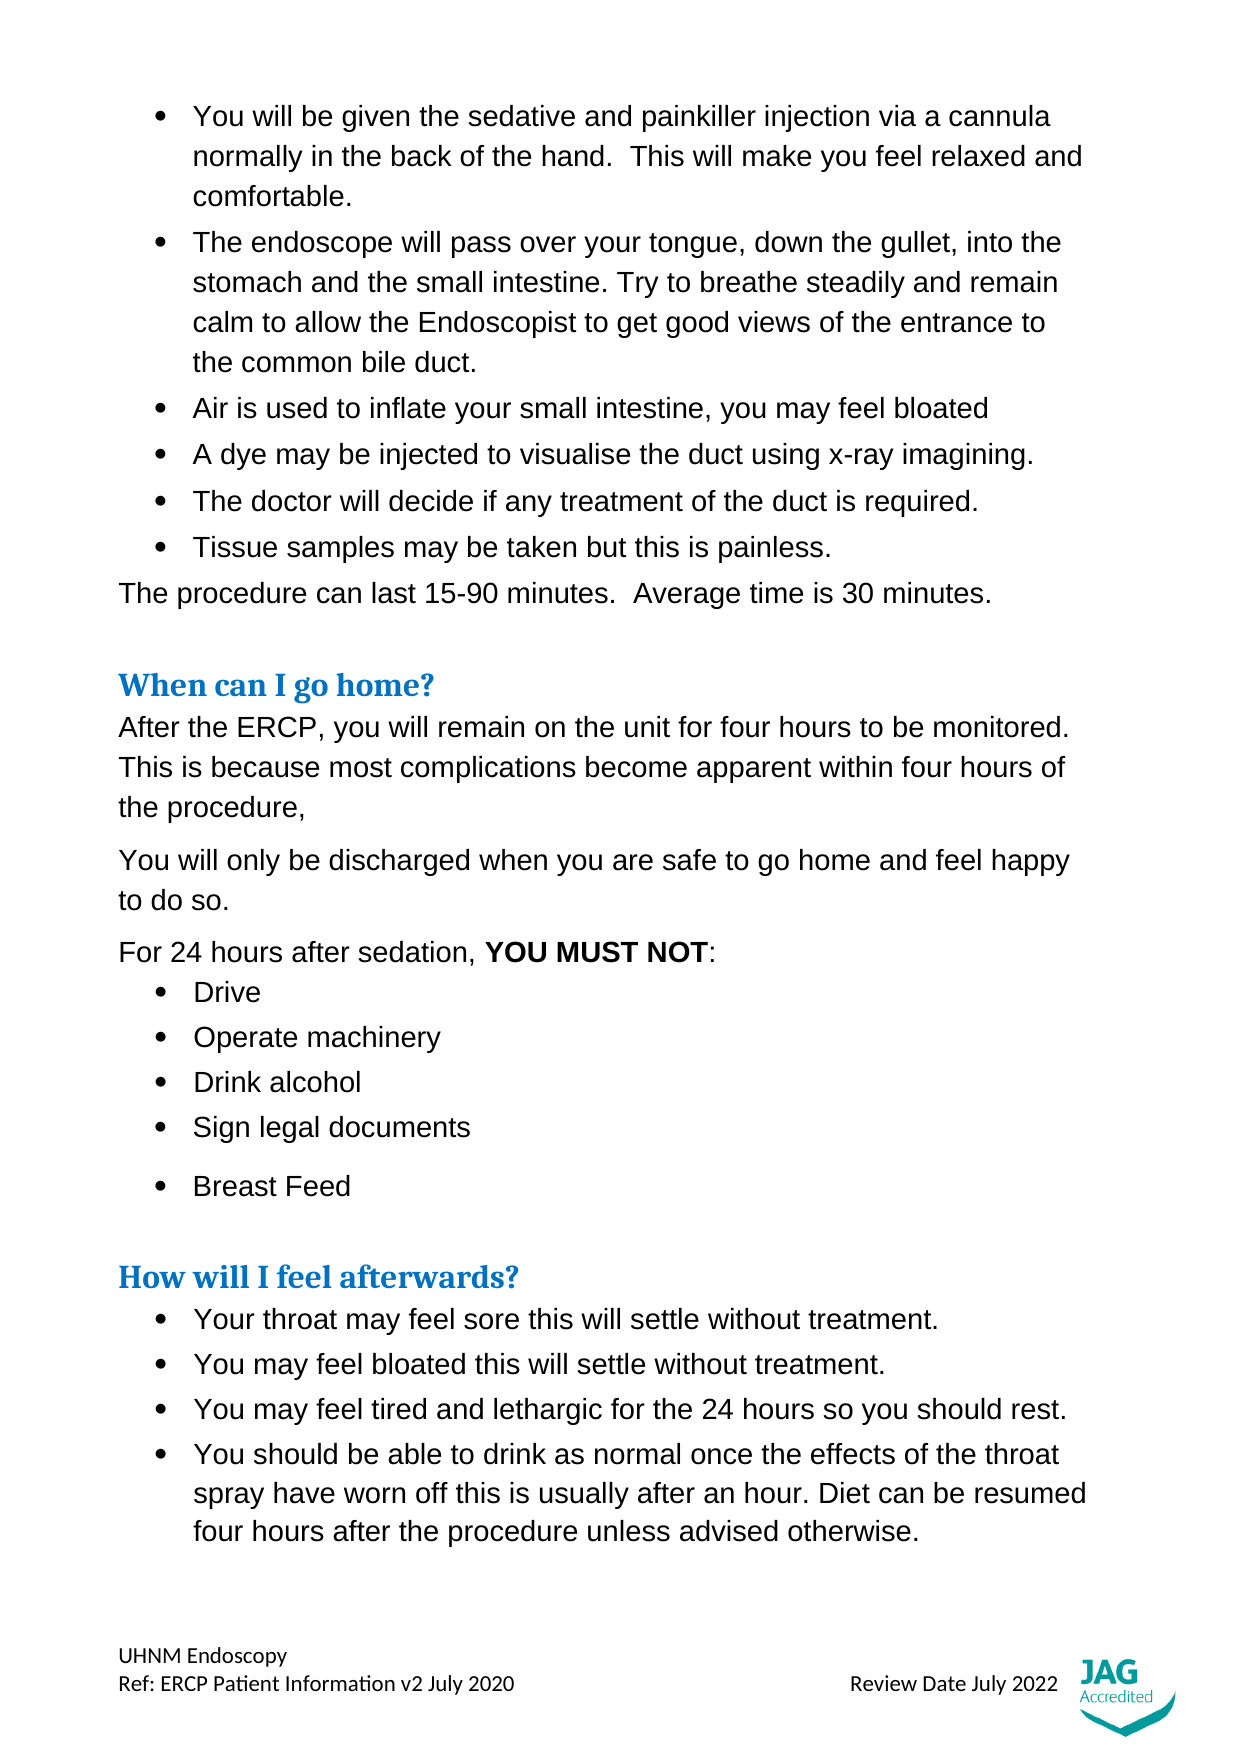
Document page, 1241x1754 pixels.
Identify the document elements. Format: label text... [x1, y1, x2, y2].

list You may feel tired and lethargic for the 24 hours so you should rest. [156, 1392, 1092, 1426]
list The endoscope will pass over your tongue, down the gullet, into the stomach and the small intestine. Try to breathe steadily and remain calm to allow the Endoscopist to get good views of the entrance to the common bile duct. [155, 225, 1092, 378]
list You may feel bloated this will settle without treatment. [156, 1347, 1092, 1381]
subtitle When can I go home? [118, 666, 1092, 705]
list Breast Feed [155, 1169, 1092, 1203]
list The doctor will decide if any treatment of the duct is required. [155, 484, 1092, 517]
list Tissue samples may be taken but this is painless. [155, 530, 1092, 564]
text You will only be discharged when you are safe to go home and feel happy to do so. [118, 843, 1092, 916]
list Operate machinery [156, 1020, 1092, 1053]
list You will be given the sedative and painkiller injection via a cannula normally in the back of the hand. This will make you feel relaxed and comfortable. [155, 99, 1092, 212]
list Drink alcohol [156, 1065, 1092, 1098]
picture [1078, 1650, 1183, 1747]
text The procedure can last 15-90 minutes. Average time is 30 minutes. [118, 576, 1092, 610]
list You should be able to drink as normal once the effects of the throat spray have worn off this is usually after an hour. Diet can be resumed four hours after the procedure unless advised otherwise. [156, 1437, 1092, 1548]
text For 24 hours after sedation, YOU MUST NOT: [118, 935, 1092, 968]
list Air is used to inflate your small intestine, you may feel bloated [155, 391, 1092, 425]
text After the ERCP, you will remain on the unit for four hours to be monitored. This is because most complications become apparent within four hours of the procedure, [118, 710, 1092, 824]
list Drive [156, 975, 1092, 1008]
list Sign legal documents [155, 1110, 1092, 1143]
subtitle How will I feel afterwards? [118, 1258, 1092, 1296]
list A dye may be injected to visualise the duct using x-ray imagining. [155, 437, 1092, 471]
list Your throat may feel sore this will settle without treatment. [156, 1302, 1092, 1336]
